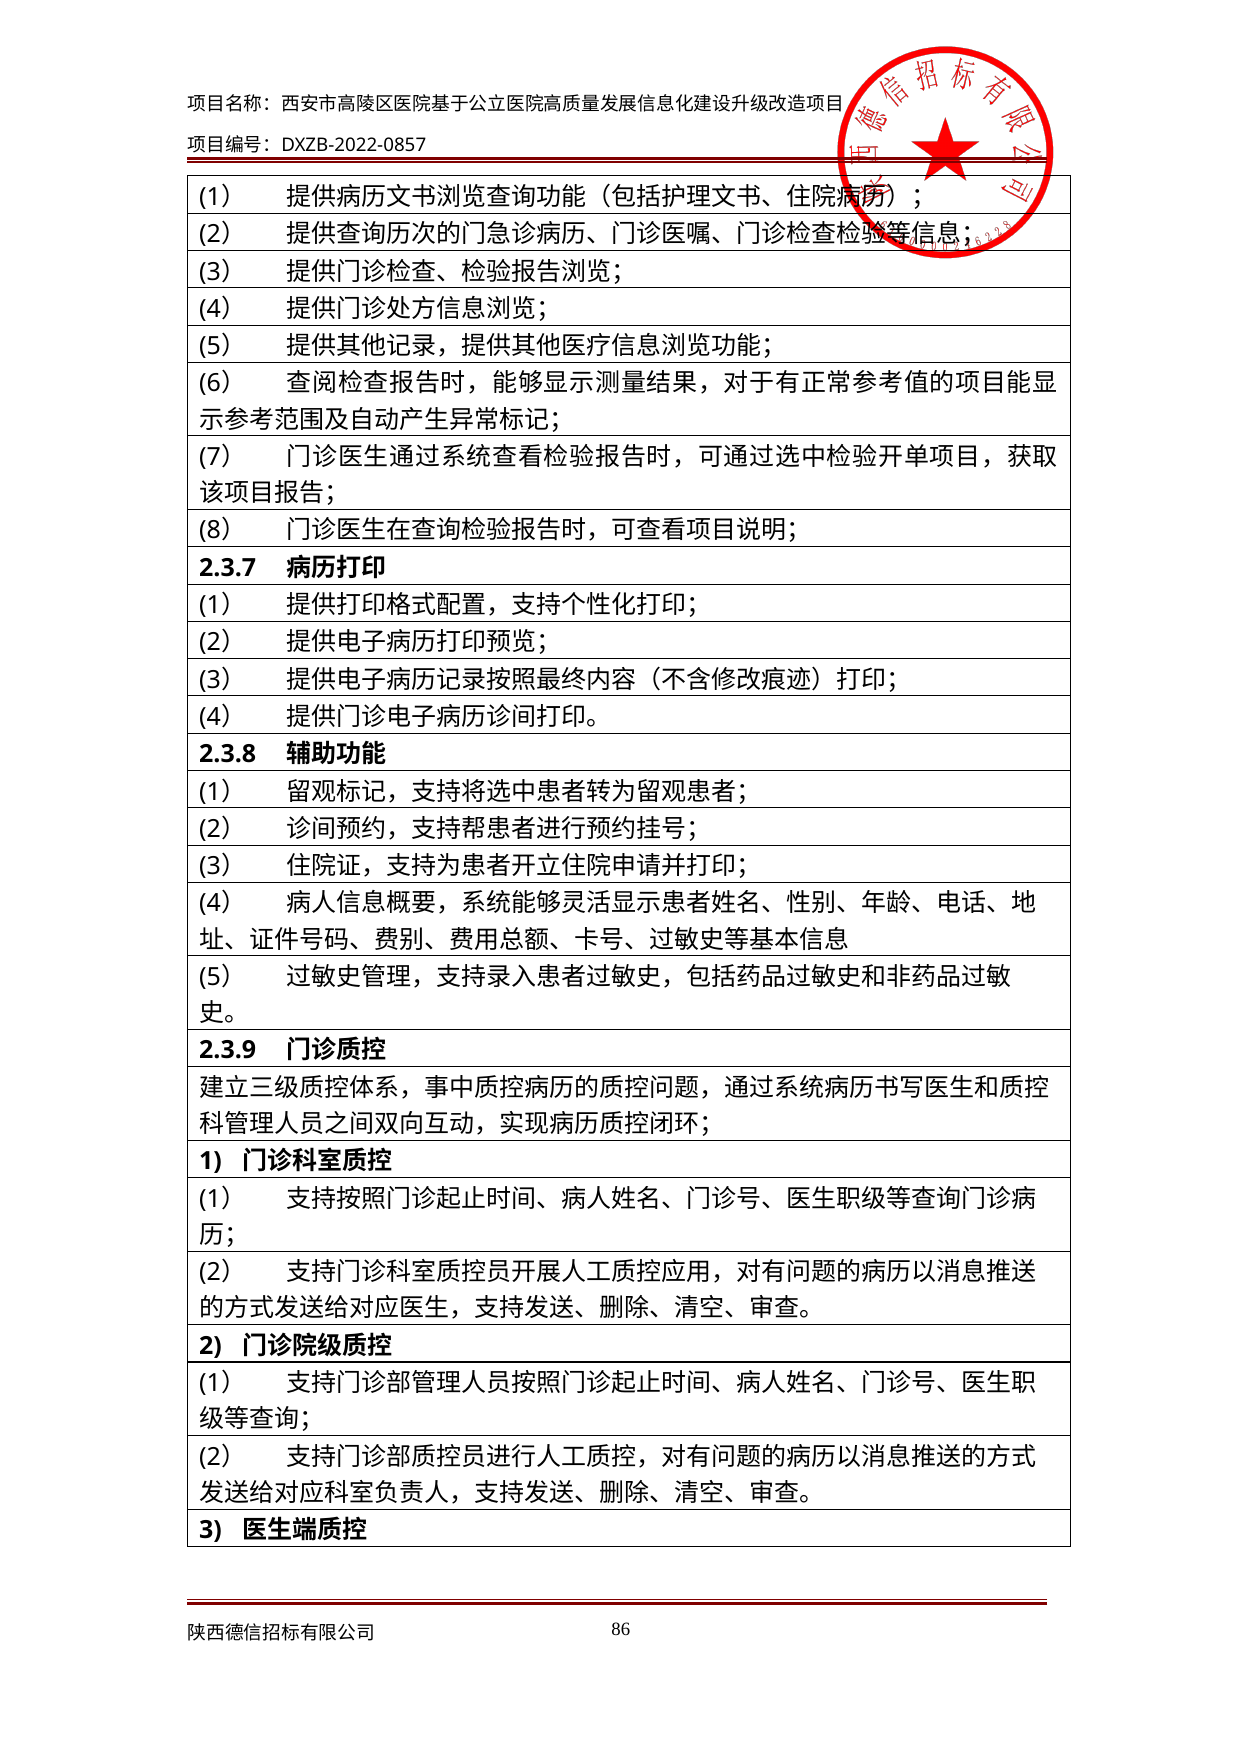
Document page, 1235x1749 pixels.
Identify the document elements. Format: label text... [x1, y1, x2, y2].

table_cell 门诊院级质控 [188, 1325, 1070, 1361]
table_cell 支持门诊部管理人员按照门诊起止时间、病人姓名、门诊号、医生职级等查询； [188, 1363, 1070, 1435]
table_cell 病人信息概要，系统能够灵活显示患者姓名、性别、年龄、电话、地址、证件号码、费别、费用总额、卡号、过敏史等基本信息 [188, 883, 1070, 955]
table_cell 门诊医生通过系统查看检验报告时，可通过选中检验开单项目，获取该项目报告； [188, 436, 1070, 509]
table_cell 辅助功能 [188, 734, 1070, 770]
table_cell 诊间预约，支持帮患者进行预约挂号； [188, 808, 1070, 844]
table_cell 留观标记，支持将选中患者转为留观患者； [188, 771, 1070, 807]
table_cell 查阅检查报告时，能够显示测量结果，对于有正常参考值的项目能显示参考范围及自动产生异常标记； [188, 363, 1070, 435]
table_cell 住院证，支持为患者开立住院申请并打印； [188, 846, 1070, 882]
picture [835, 43, 1057, 175]
table_cell 提供门诊处方信息浏览； [188, 288, 1070, 324]
table_cell 支持按照门诊起止时间、病人姓名、门诊号、医生职级等查询门诊病历； [188, 1178, 1070, 1251]
table_cell 门诊医生在查询检验报告时，可查看项目说明； [188, 510, 1070, 546]
table_cell 门诊质控 [188, 1030, 1070, 1066]
table_cell 提供打印格式配置，支持个性化打印； [188, 585, 1070, 621]
table_cell 支持门诊部质控员进行人工质控，对有问题的病历以消息推送的方式发送给对应科室负责人，支持发送、删除、清空、审查。 [188, 1436, 1070, 1508]
table_cell 医生端质控 [188, 1510, 1070, 1546]
table_cell 过敏史管理，支持录入患者过敏史，包括药品过敏史和非药品过敏史。 [188, 956, 1070, 1029]
table_cell 提供门诊检查、检验报告浏览； [188, 251, 1070, 287]
table_cell 病历打印 [188, 547, 1070, 583]
table_cell 提供门诊电子病历诊间打印。 [188, 696, 1070, 733]
table_cell 提供电子病历打印预览； [188, 622, 1070, 658]
table_cell 建立三级质控体系，事中质控病历的质控问题，通过系统病历书写医生和质控科管理人员之间双向互动，实现病历质控闭环； [188, 1067, 1070, 1140]
table_cell 提供其他记录，提供其他医疗信息浏览功能； [188, 326, 1070, 362]
table_cell 提供查询历次的门急诊病历、门诊医嘱、门诊检查检验等信息； [188, 214, 1070, 250]
table_cell 提供病历文书浏览查询功能（包括护理文书、住院病历）； [188, 176, 1070, 213]
table_cell 门诊科室质控 [188, 1141, 1070, 1177]
table_cell 提供电子病历记录按照最终内容（不含修改痕迹）打印； [188, 659, 1070, 695]
table_cell 支持门诊科室质控员开展人工质控应用，对有问题的病历以消息推送的方式发送给对应医生，支持发送、删除、清空、审查。 [188, 1252, 1070, 1324]
